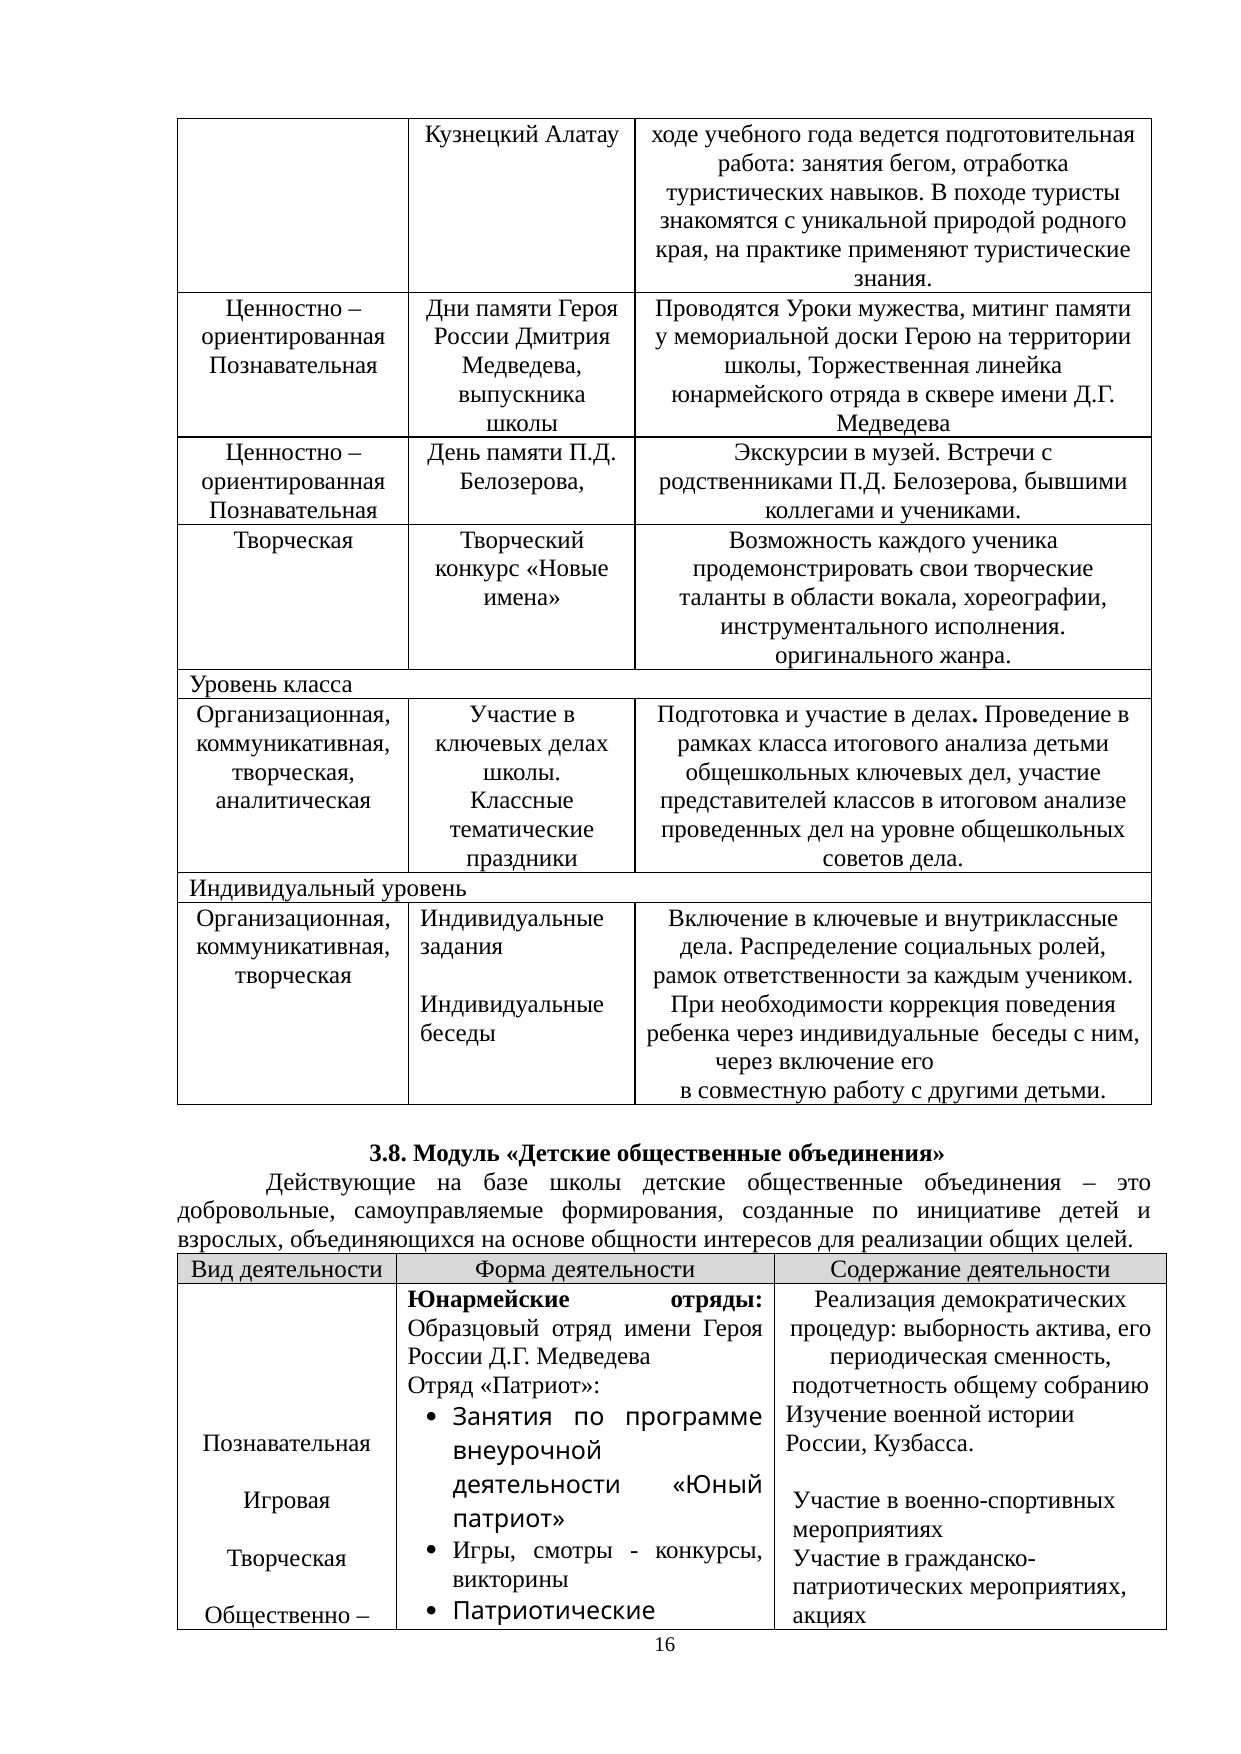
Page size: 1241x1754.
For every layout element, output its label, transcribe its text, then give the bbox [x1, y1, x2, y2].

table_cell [178, 1284, 396, 1629]
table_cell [775, 1284, 1166, 1629]
table_cell Дни памяти Героя России Дмитрия Медведева, выпускника школы [409, 293, 634, 436]
table_cell Подготовка и участие в делах. Проведение в рамках класса итогового анализа детьми общешкольных ключевых дел, участие представителей классов в итоговом анализе проведенных дел на уровне общешкольных советов дела. [636, 699, 1151, 872]
table_cell Включение в ключевые и внутриклассные дела. Распределение социальных ролей, рамок ответственности за каждым учеником. При необходимости коррекция поведения ребенка через индивидуальные беседы с ним, через включение его в совместную работу с другими детьми. [636, 903, 1151, 1104]
table_cell Организационная, коммуникативная, творческая, аналитическая [178, 699, 408, 872]
table_cell Организационная, коммуникативная, творческая [178, 903, 408, 1104]
table_header Вид деятельности [178, 1254, 396, 1283]
table_cell Индивидуальный уровень [178, 873, 1151, 902]
table_cell Ценностно –ориентированная Познавательная [178, 438, 408, 524]
table_cell Творческая [178, 525, 408, 668]
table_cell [178, 119, 408, 292]
table_cell Уровень класса [178, 670, 1151, 698]
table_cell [397, 1284, 774, 1629]
table_cell Возможность каждого ученика продемонстрировать свои творческие таланты в области вокала, хореографии, инструментального исполнения. оригинального жанра. [636, 525, 1151, 668]
table_cell Индивидуальные задания Индивидуальные беседы [409, 903, 634, 1104]
table_cell Творческий конкурс «Новые имена» [409, 525, 634, 668]
text 3.8. Модуль «Детские общественные объединения» [207, 1138, 1152, 1167]
text Действующие на базе школы детские общественные объединения – это добровольные, самоуправляемые формирования, созданные по инициативе детей и взрослых, объединяющихся на основе общности интересов для реализации общих целей. [177, 1167, 1152, 1253]
table_header Форма деятельности [397, 1254, 774, 1283]
table_header Содержание деятельности [775, 1254, 1166, 1283]
table_cell Участие в ключевых делах школы. Классные тематические праздники [409, 699, 634, 872]
table_cell Экскурсии в музей. Встречи с родственниками П.Д. Белозерова, бывшими коллегами и учениками. [636, 438, 1151, 524]
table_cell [636, 119, 1151, 292]
table_cell Проводятся Уроки мужества, митинг памяти у мемориальной доски Герою на территории школы, Торжественная линейка юнармейского отряда в сквере имени Д.Г. Медведева [636, 293, 1151, 436]
table_cell Ценностно –ориентированная Познавательная [178, 293, 408, 436]
table_cell День памяти П.Д. Белозерова, [409, 438, 634, 524]
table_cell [409, 119, 634, 292]
